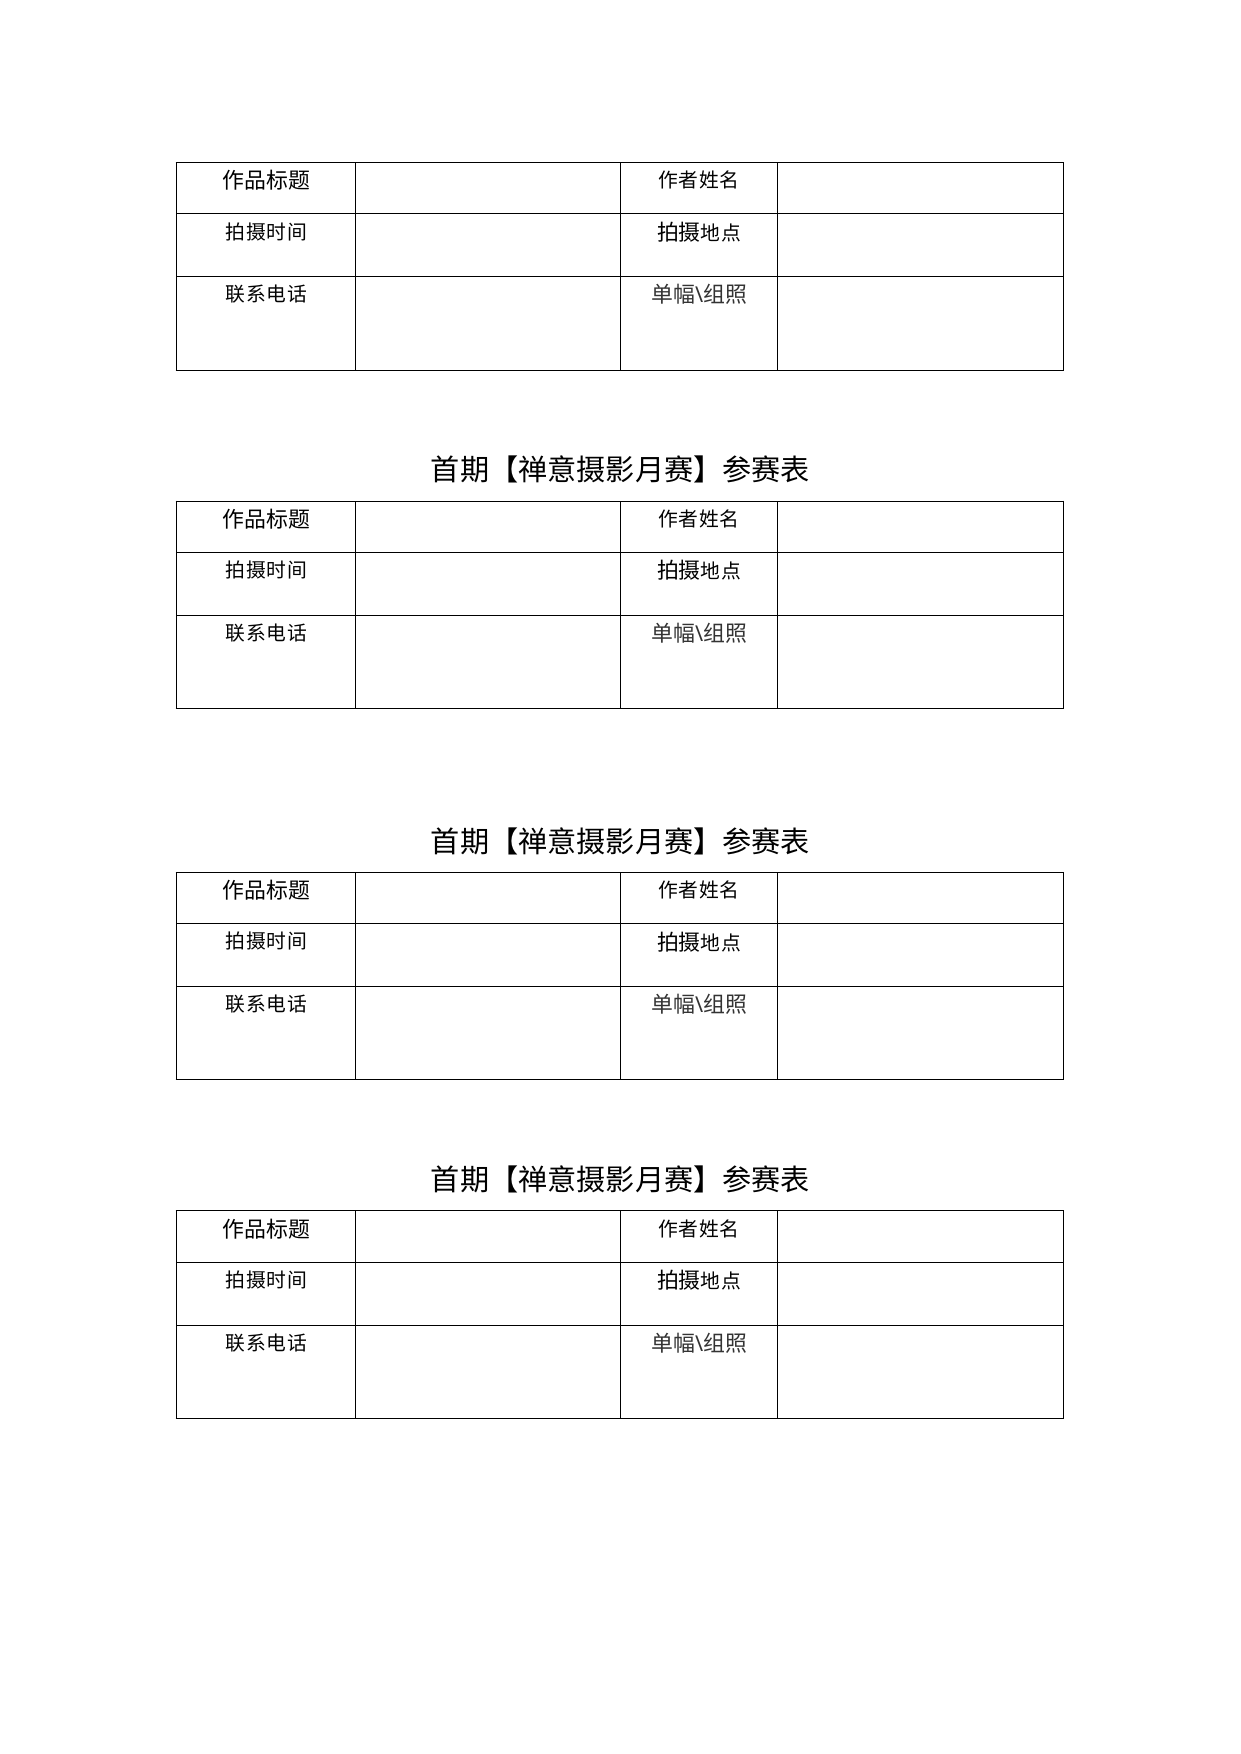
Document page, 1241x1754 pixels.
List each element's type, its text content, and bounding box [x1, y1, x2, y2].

table_cell 拍摄地点 [621, 553, 777, 615]
table_header 作者姓名 [621, 502, 777, 552]
table_cell [778, 987, 1063, 1079]
table_header [356, 502, 620, 552]
table_cell [356, 1326, 620, 1418]
table_cell [356, 553, 620, 615]
table_cell 单幅\组照 [621, 616, 777, 708]
table_cell 联系电话 [177, 987, 355, 1079]
table_cell [778, 277, 1063, 369]
table_header 作者姓名 [621, 1211, 777, 1262]
table_header 作品标题 [177, 873, 355, 923]
table_header 作者姓名 [621, 163, 777, 213]
table_cell [778, 1263, 1063, 1324]
table_cell [356, 987, 620, 1079]
table_cell 单幅\组照 [621, 1326, 777, 1418]
table_cell [778, 1326, 1063, 1418]
table_cell [778, 616, 1063, 708]
table_header [356, 1211, 620, 1262]
table_cell 单幅\组照 [621, 277, 777, 369]
table_header [356, 163, 620, 213]
table_cell 拍摄地点 [621, 924, 777, 986]
table_cell [356, 1263, 620, 1324]
table_cell [778, 214, 1063, 276]
table_header [356, 873, 620, 923]
table_header 作品标题 [177, 502, 355, 552]
table_header [778, 1211, 1063, 1262]
table_header [778, 873, 1063, 923]
table_cell [356, 277, 620, 369]
table_cell 拍摄地点 [621, 214, 777, 276]
text 首期【禅意摄影月赛】参赛表 [187, 436, 1053, 501]
table_cell 拍摄地点 [621, 1263, 777, 1324]
table_header 作品标题 [177, 1211, 355, 1262]
text 首期【禅意摄影月赛】参赛表 [187, 807, 1053, 872]
table_cell [356, 616, 620, 708]
table_cell 联系电话 [177, 1326, 355, 1418]
table_cell 拍摄时间 [177, 924, 355, 986]
table_header 作者姓名 [621, 873, 777, 923]
table_cell 拍摄时间 [177, 1263, 355, 1324]
table_header 作品标题 [177, 163, 355, 213]
table_cell 拍摄时间 [177, 214, 355, 276]
table_cell [356, 924, 620, 986]
table_cell 联系电话 [177, 616, 355, 708]
text 首期【禅意摄影月赛】参赛表 [187, 1145, 1053, 1210]
table_header [778, 163, 1063, 213]
table_cell [778, 924, 1063, 986]
table_cell 单幅\组照 [621, 987, 777, 1079]
table_cell [778, 553, 1063, 615]
table_cell 拍摄时间 [177, 553, 355, 615]
table_header [778, 502, 1063, 552]
table_cell 联系电话 [177, 277, 355, 369]
table_cell [356, 214, 620, 276]
